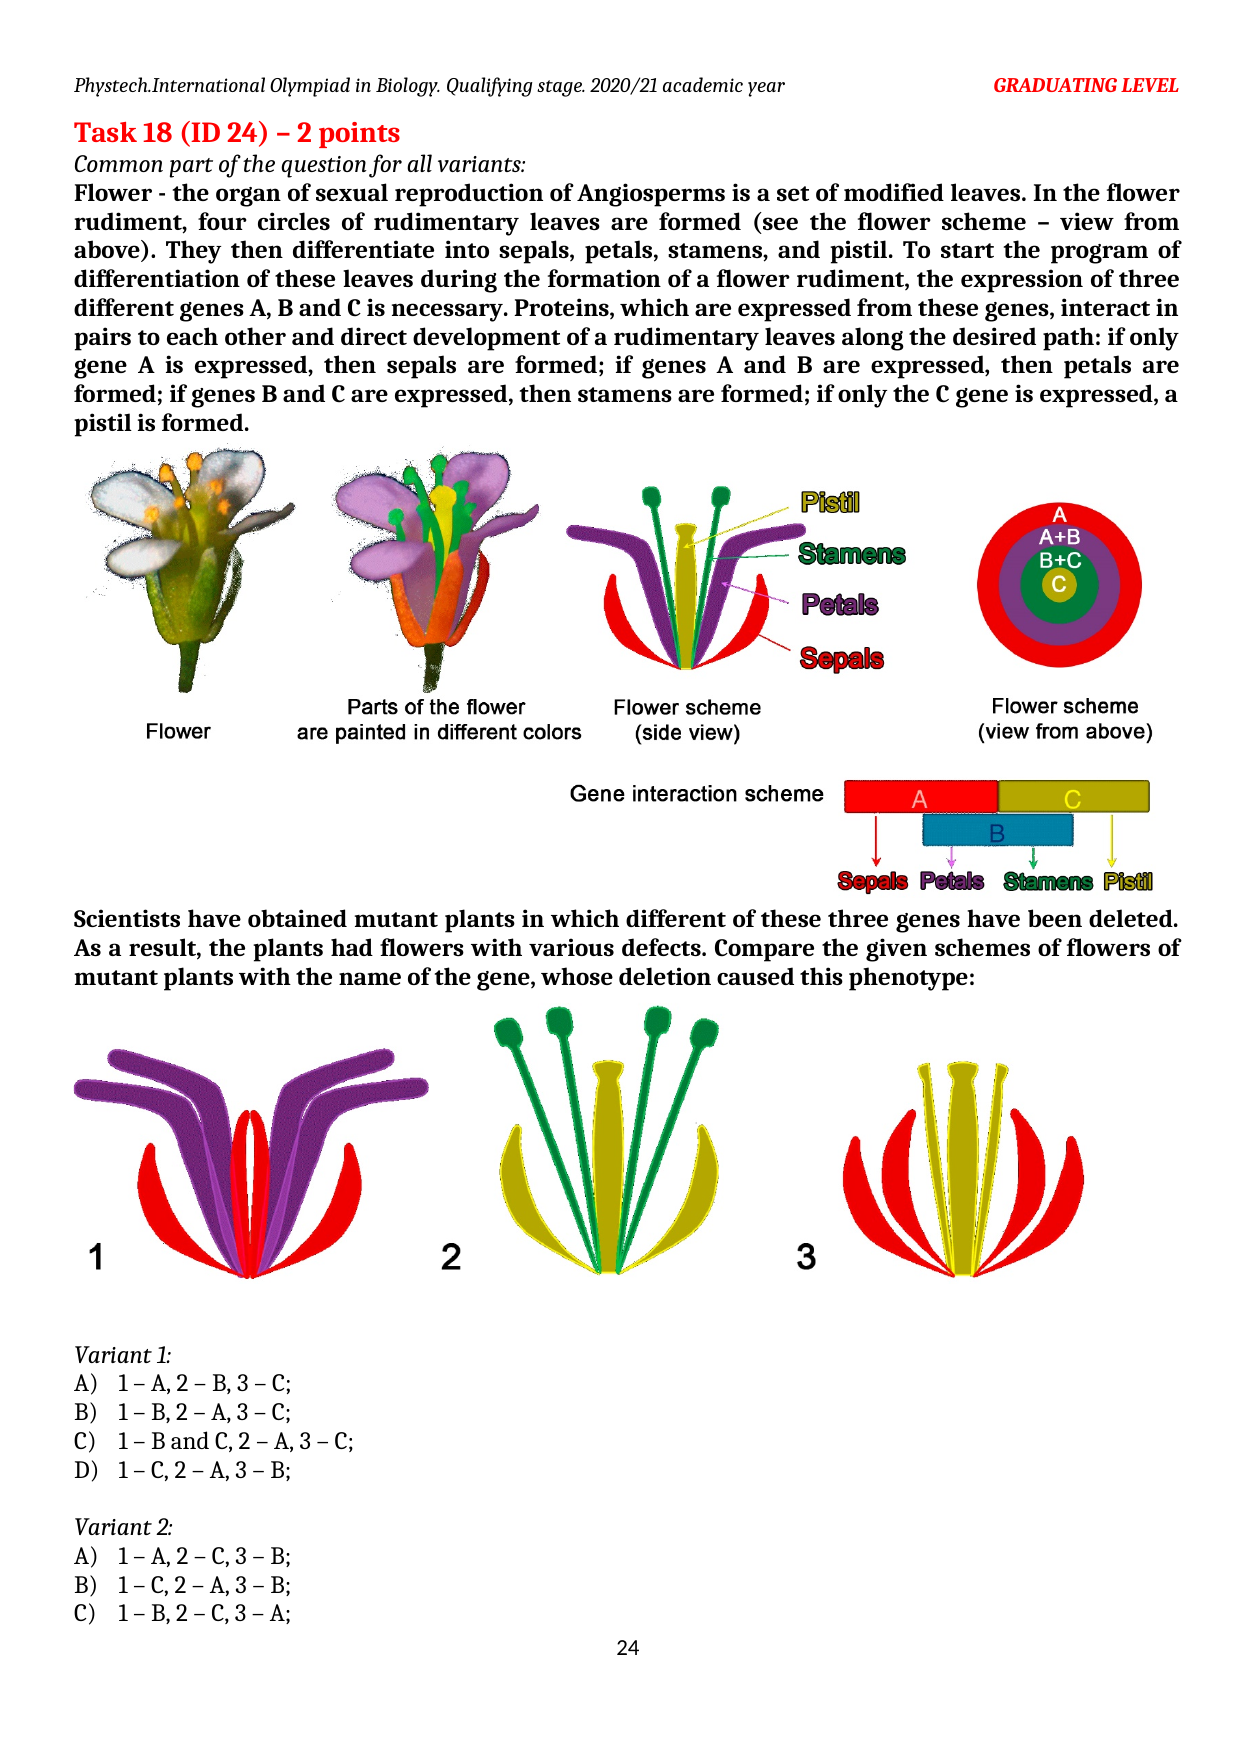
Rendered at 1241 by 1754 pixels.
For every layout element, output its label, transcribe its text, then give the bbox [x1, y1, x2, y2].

text Variant 2: [74, 1513, 1181, 1542]
text Common part of the question for all variants: [74, 150, 1181, 179]
text Variant 1: [74, 1341, 1181, 1369]
text Scientists have obtained mutant plants in which different of these three genes have been deleted. As a result, the plants had flowers with various defects. Compare the given schemes of flowers of mutant plants with the name of the gene, whose deletion caused this phenotype: [74, 906, 1181, 991]
picture [73, 437, 1196, 906]
picture [73, 991, 1139, 1284]
list 1 – C, 2 – A, 3 – B; [74, 1456, 1181, 1484]
list 1 – B and C, 2 – A, 3 – C; [74, 1427, 1181, 1456]
list 1 – B, 2 – A, 3 – C; [74, 1398, 1181, 1427]
text Task 18 (ID 24) – 2 points [74, 117, 1181, 150]
list 1 – A, 2 – C, 3 – B; [74, 1542, 1181, 1571]
text Flower - the organ of sexual reproduction of Angiosperms is a set of modified leaves. In the flower rudiment, four circles of rudimentary leaves are formed (see the flower scheme – view from above). They then differentiate into sepals, petals, stamens, and pistil. To start the program of differentiation of these leaves during the formation of a flower rudiment, the expression of three different genes A, B and C is necessary. Proteins, which are expressed from these genes, interact in pairs to each other and direct development of a rudimentary leaves along the desired path: if only gene A is expressed, then sepals are formed; if genes A and B are expressed, then petals are formed; if genes B and C are expressed, then stamens are formed; if only the C gene is expressed, a pistil is formed. [74, 179, 1181, 437]
list 1 – B, 2 – C, 3 – A; [74, 1599, 1181, 1628]
list 1 – A, 2 – B, 3 – C; [74, 1369, 1181, 1398]
list 1 – C, 2 – A, 3 – B; [74, 1571, 1181, 1599]
